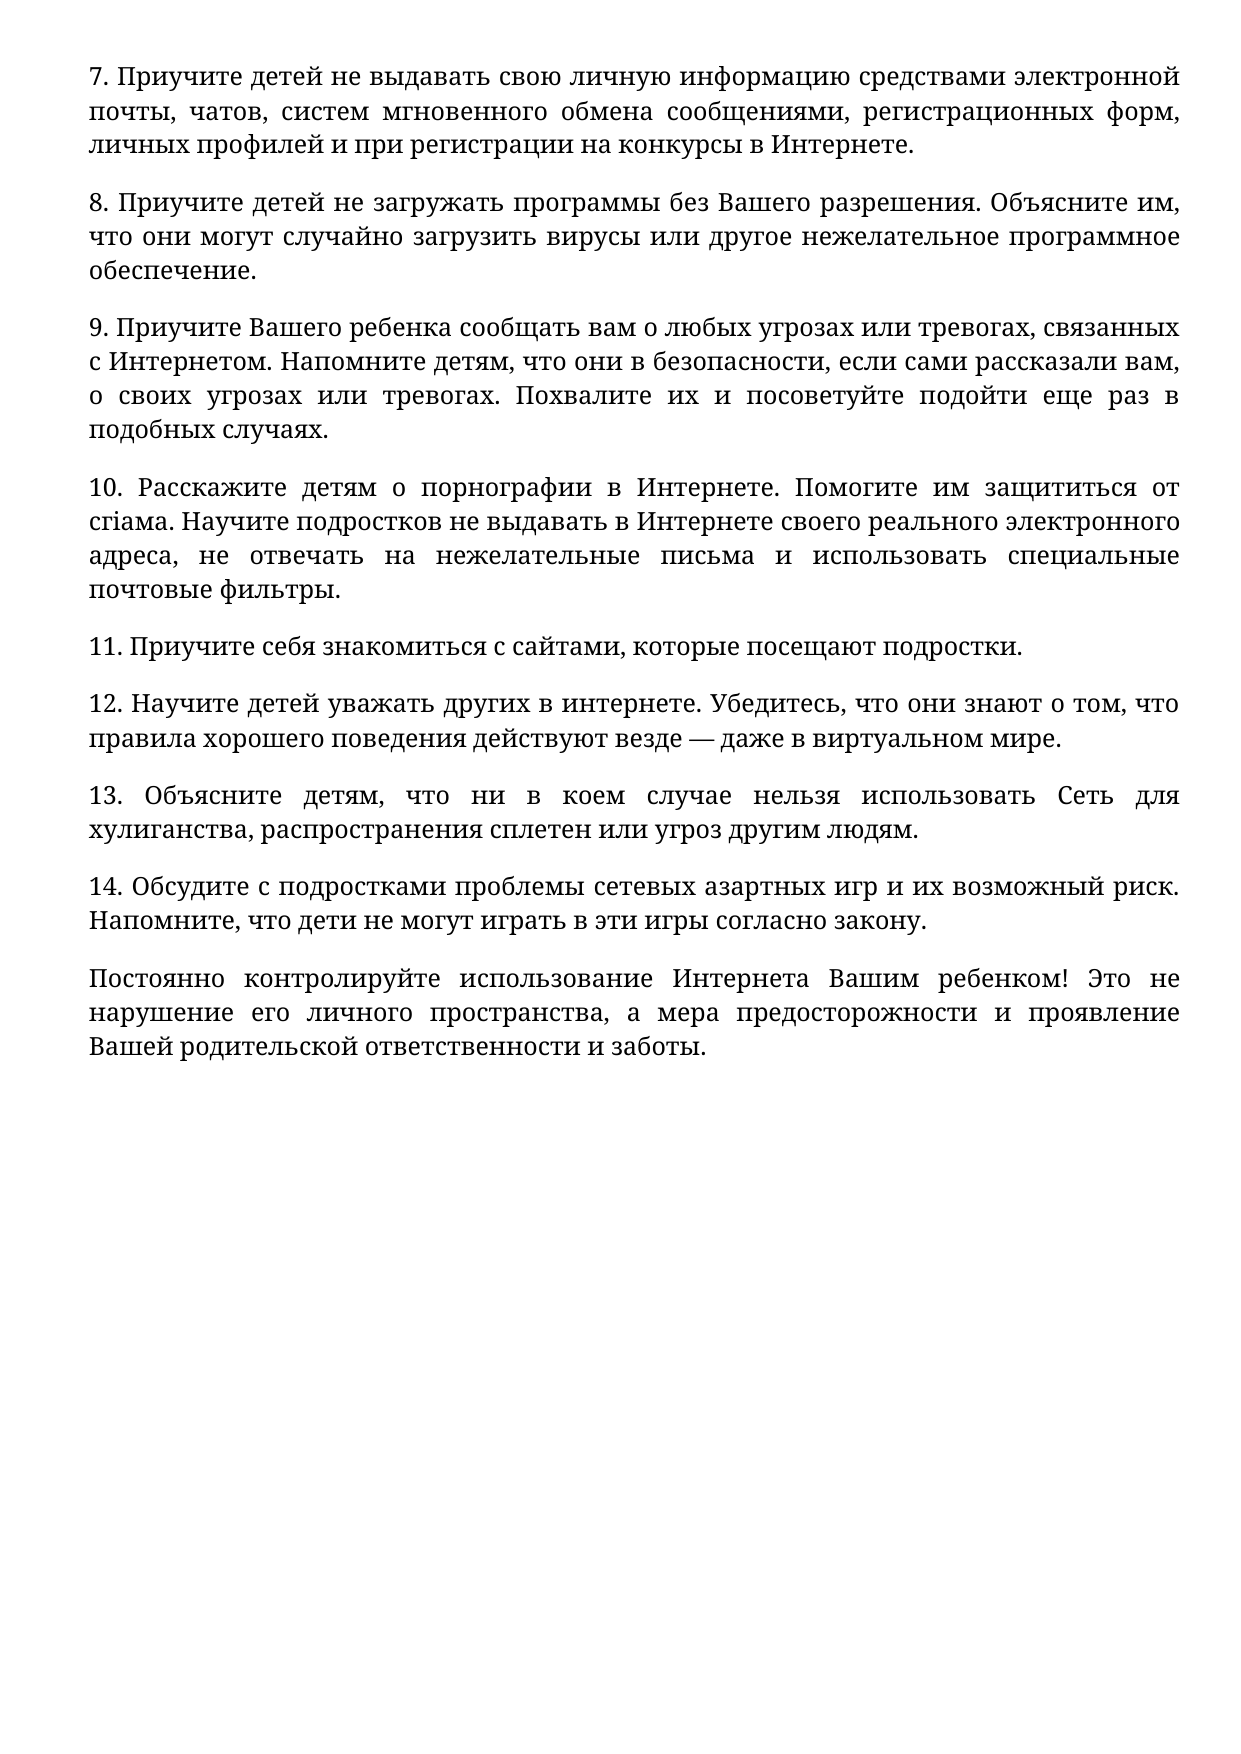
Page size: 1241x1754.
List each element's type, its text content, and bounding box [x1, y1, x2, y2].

text 9. Приучите Вашего ребенка сообщать вам о любых угрозах или тревогах, связанных с Интернетом. Напомните детям, что они в безопасности, если сами рассказали вам, о своих угрозах или тревогах. Похвалите их и посоветуйте подойти еще раз в подобных случаях. [89, 310, 1181, 446]
text 7. Приучите детей не выдавать свою личную информацию средствами электронной почты, чатов, систем мгновенного обмена сообщениями, регистрационных форм, личных профилей и при регистрации на конкурсы в Интернете. [89, 59, 1181, 161]
text 8. Приучите детей не загружать программы без Вашего разрешения. Объясните им, что они могут случайно загрузить вирусы или другое нежелательное программное обеспечение. [89, 184, 1181, 287]
text 14. Обсудите с подростками проблемы сетевых азартных игр и их возможный риск. Напомните, что дети не могут играть в эти игры согласно закону. [89, 869, 1181, 937]
text Постоянно контролируйте использование Интернета Вашим ребенком! Это не нарушение его личного пространства, а мера предосторожности и проявление Вашей родительской ответственности и заботы. [89, 960, 1181, 1062]
text 11. Приучите себя знакомиться с сайтами, которые посещают подростки. [89, 629, 1181, 663]
text 12. Научите детей уважать других в интернете. Убедитесь, что они знают о том, что правила хорошего поведения действуют везде — даже в виртуальном мире. [89, 686, 1181, 754]
text 13. Объясните детям, что ни в коем случае нельзя использовать Сеть для хулиганства, распространения сплетен или угроз другим людям. [89, 777, 1181, 846]
text 10. Расскажите детям о порнографии в Интернете. Помогите им защититься от сгіама. Научите подростков не выдавать в Интернете своего реального электронного адреса, не отвечать на нежелательные письма и использовать специальные почтовые фильтры. [89, 469, 1181, 606]
